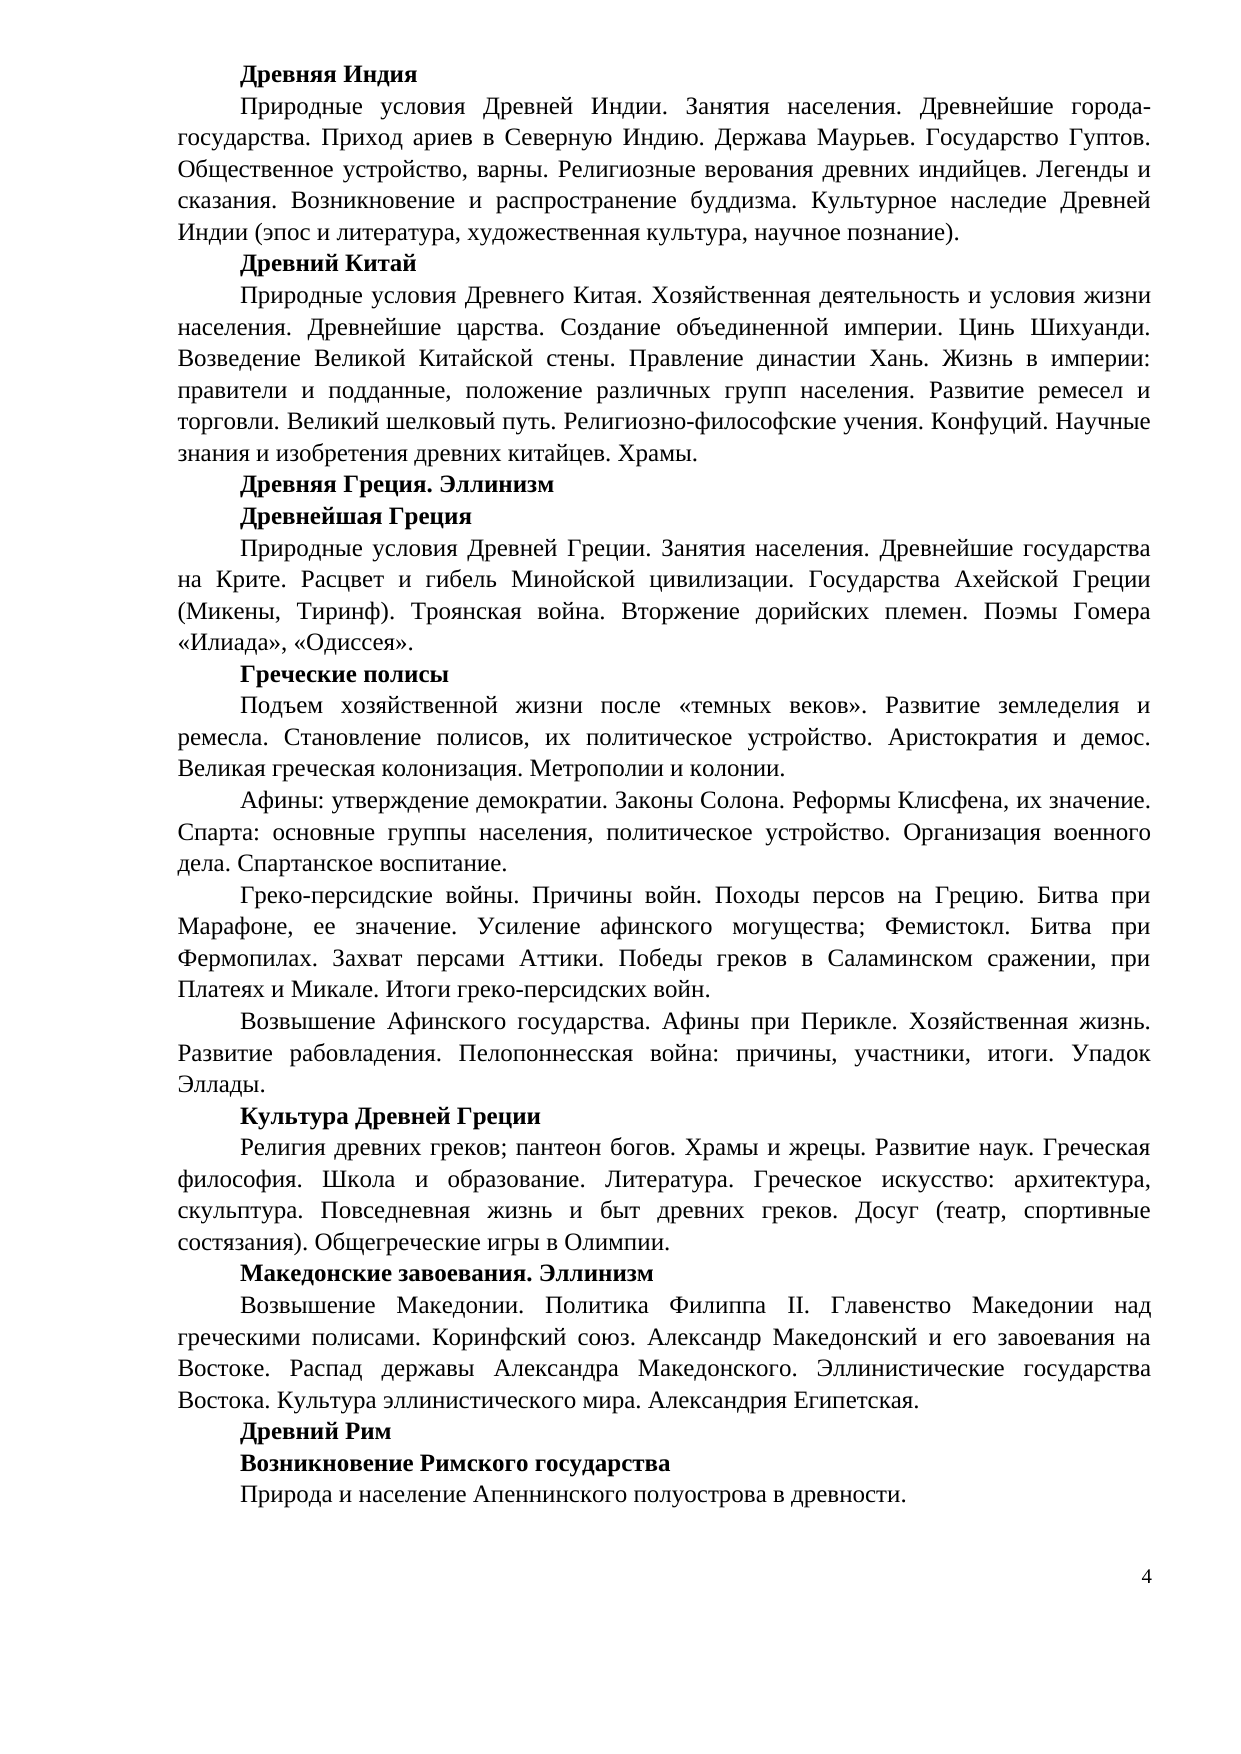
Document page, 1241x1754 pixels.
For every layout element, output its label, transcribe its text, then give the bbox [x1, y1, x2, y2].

text 4 [177, 1564, 1152, 1588]
text Древняя Индия [177, 59, 1152, 88]
text Возникновение Римского государства [177, 1448, 1152, 1477]
text Культура Древней Греции [177, 1101, 1152, 1129]
text Возвышение Афинского государства. Афины при Перикле. Хозяйственная жизнь. Развитие рабовладения. Пелопоннесская война: причины, участники, итоги. Упадок Эллады. [177, 1006, 1152, 1098]
text Древний Рим [177, 1416, 1152, 1445]
text Возвышение Македонии. Политика Филиппа II. Главенство Македонии над греческими полисами. Коринфский союз. Александр Македонский и его завоевания на Востоке. Распад державы Александра Македонского. Эллинистические государства Востока. Культура эллинистического мира. Александрия Египетская. [177, 1290, 1152, 1413]
text Природные условия Древней Индии. Занятия населения. Древнейшие города-государства. Приход ариев в Северную Индию. Держава Маурьев. Государство Гуптов. Общественное устройство, варны. Религиозные верования древних индийцев. Легенды и сказания. Возникновение и распространение буддизма. Культурное наследие Древней Индии (эпос и литература, художественная культура, научное познание). [177, 91, 1152, 246]
text Древний Китай [177, 248, 1152, 277]
text Подъем хозяйственной жизни после «темных веков». Развитие земледелия и ремесла. Становление полисов, их политическое устройство. Аристократия и демос. Великая греческая колонизация. Метрополии и колонии. [177, 690, 1152, 782]
text Природные условия Древнего Китая. Хозяйственная деятельность и условия жизни населения. Древнейшие царства. Создание объединенной империи. Цинь Шихуанди. Возведение Великой Китайской стены. Правление династии Хань. Жизнь в империи: правители и подданные, положение различных групп населения. Развитие ремесел и торговли. Великий шелковый путь. Религиозно-философские учения. Конфуций. Научные знания и изобретения древних китайцев. Храмы. [177, 280, 1152, 467]
text Древняя Греция. Эллинизм [177, 469, 1152, 498]
text Афины: утверждение демократии. Законы Солона. Реформы Клисфена, их значение. Спарта: основные группы населения, политическое устройство. Организация военного дела. Спартанское воспитание. [177, 785, 1152, 877]
text Древнейшая Греция [177, 501, 1152, 530]
text Природа и население Апеннинского полуострова в древности. [177, 1479, 1152, 1508]
text Македонские завоевания. Эллинизм [177, 1258, 1152, 1287]
text Греко-персидские войны. Причины войн. Походы персов на Грецию. Битва при Марафоне, ее значение. Усиление афинского могущества; Фемистокл. Битва при Фермопилах. Захват персами Аттики. Победы греков в Саламинском сражении, при Платеях и Микале. Итоги греко-персидских войн. [177, 880, 1152, 1003]
text Греческие полисы [177, 659, 1152, 688]
text Природные условия Древней Греции. Занятия населения. Древнейшие государства на Крите. Расцвет и гибель Минойской цивилизации. Государства Ахейской Греции (Микены, Тиринф). Троянская война. Вторжение дорийских племен. Поэмы Гомера «Илиада», «Одиссея». [177, 533, 1152, 656]
text Религия древних греков; пантеон богов. Храмы и жрецы. Развитие наук. Греческая философия. Школа и образование. Литература. Греческое искусство: архитектура, скульптура. Повседневная жизнь и быт древних греков. Досуг (театр, спортивные состязания). Общегреческие игры в Олимпии. [177, 1132, 1152, 1256]
